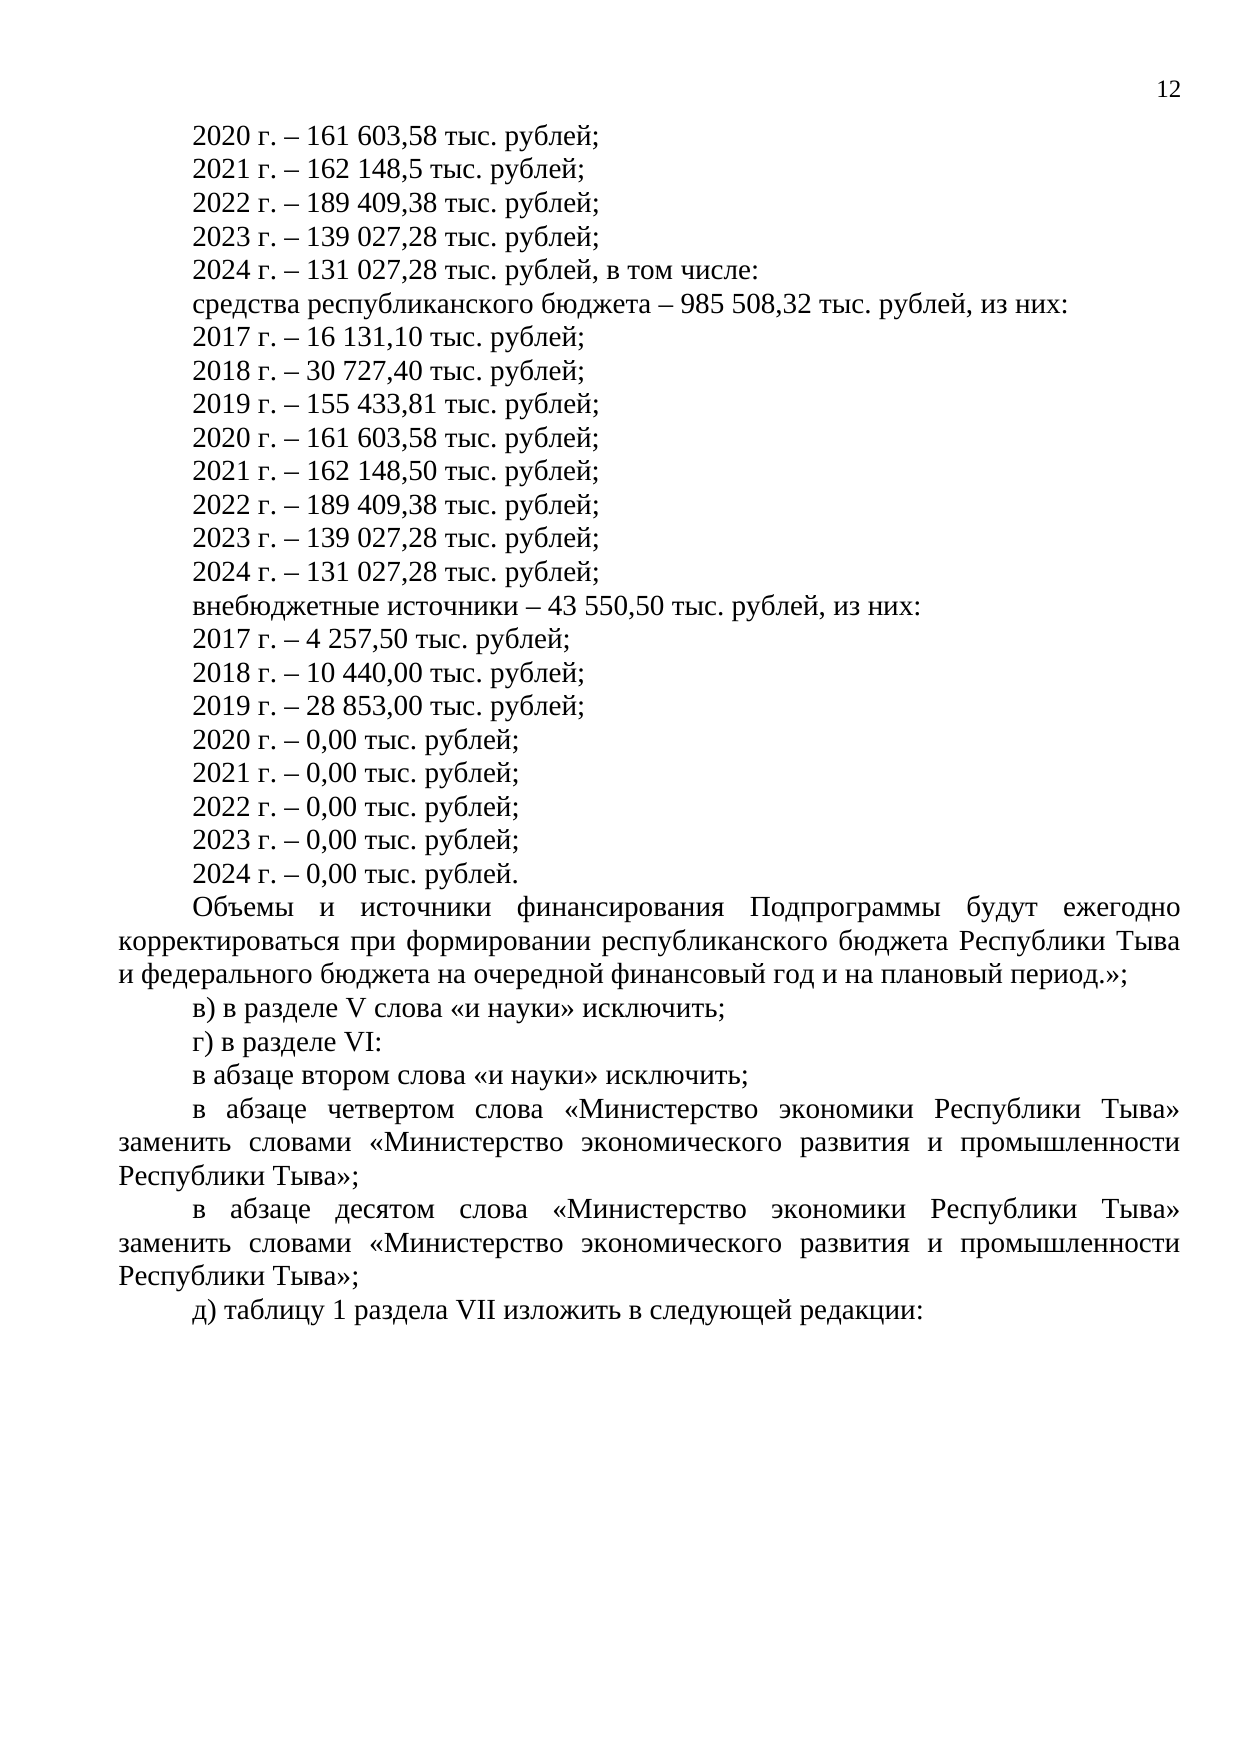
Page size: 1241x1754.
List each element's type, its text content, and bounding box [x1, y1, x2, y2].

text 2024 г. – 0,00 тыс. рублей. [118, 856, 1181, 889]
text 2024 г. – 131 027,28 тыс. рублей; [118, 554, 1181, 588]
text 2017 г. – 16 131,10 тыс. рублей; [118, 319, 1181, 353]
text в абзаце четвертом слова «Министерство экономики Республики Тыва» заменить словами «Министерство экономического развития и промышленности Республики Тыва»; [118, 1091, 1181, 1191]
text 2021 г. – 162 148,5 тыс. рублей; [118, 152, 1181, 185]
text д) таблицу 1 раздела VII изложить в следующей редакции: [118, 1292, 1181, 1326]
text 2023 г. – 139 027,28 тыс. рублей; [118, 219, 1181, 252]
text в абзаце втором слова «и науки» исключить; [118, 1057, 1181, 1091]
text 2022 г. – 189 409,38 тыс. рублей; [118, 185, 1181, 219]
text г) в разделе VI: [118, 1024, 1181, 1057]
text 2022 г. – 0,00 тыс. рублей; [118, 789, 1181, 822]
text 2019 г. – 155 433,81 тыс. рублей; [118, 386, 1181, 420]
text 2023 г. – 139 027,28 тыс. рублей; [118, 521, 1181, 554]
text 2020 г. – 161 603,58 тыс. рублей; [118, 118, 1181, 152]
text внебюджетные источники – 43 550,50 тыс. рублей, из них: [118, 588, 1181, 621]
text Объемы и источники финансирования Подпрограммы будут ежегодно корректироваться при формировании республиканского бюджета Республики Тыва и федерального бюджета на очередной финансовый год и на плановый период.»; [118, 889, 1181, 990]
text в абзаце десятом слова «Министерство экономики Республики Тыва» заменить словами «Министерство экономического развития и промышленности Республики Тыва»; [118, 1191, 1181, 1292]
text 2021 г. – 0,00 тыс. рублей; [118, 755, 1181, 789]
text в) в разделе V слова «и науки» исключить; [118, 990, 1181, 1024]
text 2018 г. – 10 440,00 тыс. рублей; [118, 655, 1181, 688]
text 2021 г. – 162 148,50 тыс. рублей; [118, 453, 1181, 487]
text 2019 г. – 28 853,00 тыс. рублей; [118, 688, 1181, 722]
text 2018 г. – 30 727,40 тыс. рублей; [118, 353, 1181, 386]
text средства республиканского бюджета – 985 508,32 тыс. рублей, из них: [118, 286, 1181, 319]
text 2020 г. – 161 603,58 тыс. рублей; [118, 420, 1181, 453]
text 2024 г. – 131 027,28 тыс. рублей, в том числе: [118, 252, 1181, 286]
text 2023 г. – 0,00 тыс. рублей; [118, 822, 1181, 856]
text 2017 г. – 4 257,50 тыс. рублей; [118, 621, 1181, 655]
text 2022 г. – 189 409,38 тыс. рублей; [118, 487, 1181, 521]
text 2020 г. – 0,00 тыс. рублей; [118, 722, 1181, 755]
